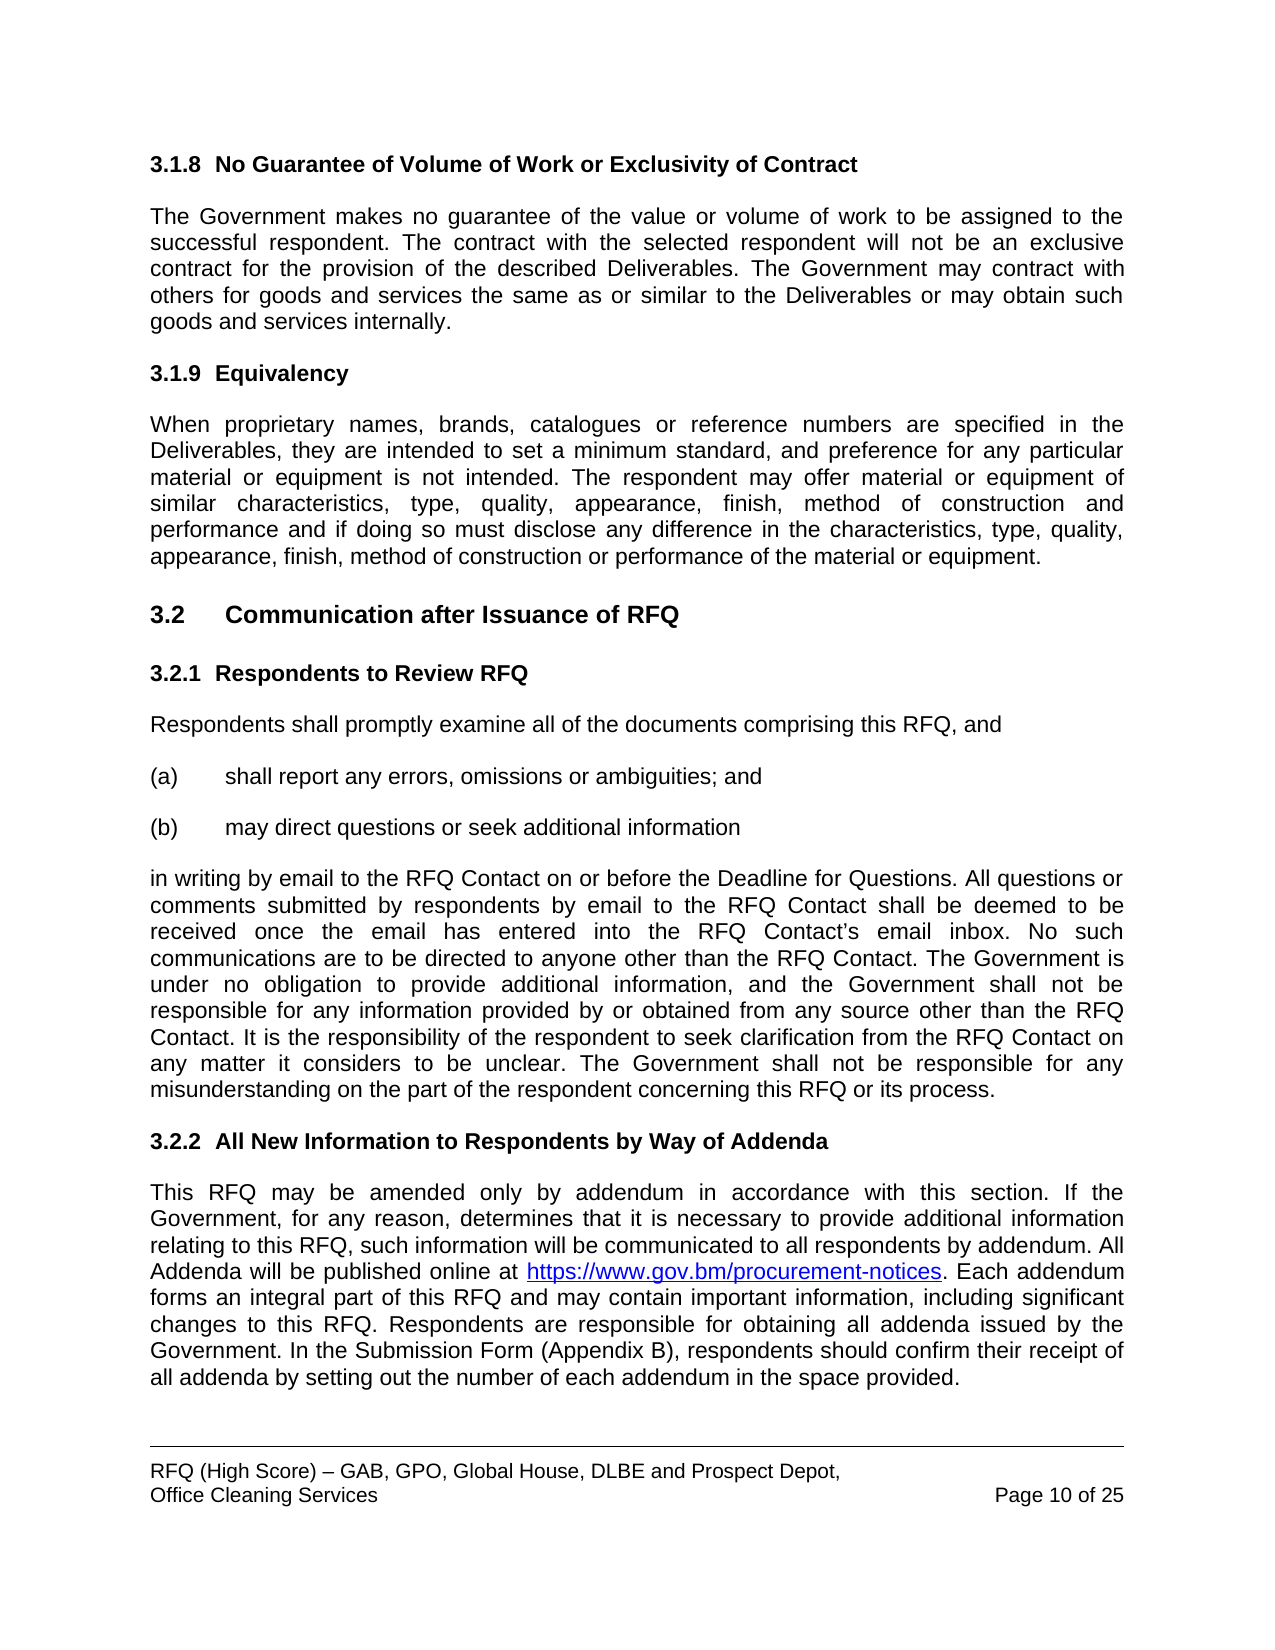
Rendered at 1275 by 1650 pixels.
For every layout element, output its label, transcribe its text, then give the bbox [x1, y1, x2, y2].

text This RFQ may be amended only by addendum in accordance with this section. If the Government, for any reason, determines that it is necessary to provide additional information relating to this RFQ, such information will be communicated to all respondents by addendum. All Addenda will be published online at https://www.gov.bm/procurement-notices. Each addendum forms an integral part of this RFQ and may contain important information, including significant changes to this RFQ. Respondents are responsible for obtaining all addenda issued by the Government. In the Submission Form (Appendix B), respondents should confirm their receipt of all addenda by setting out the number of each addendum in the space provided. [150, 1179, 1125, 1390]
text The Government makes no guarantee of the value or volume of work to be assigned to the successful respondent. The contract with the selected respondent will not be an exclusive contract for the provision of the described Deliverables. The Government may contract with others for goods and services the same as or similar to the Deliverables or may obtain such goods and services internally. [150, 203, 1125, 334]
subtitle 3.2.1 Respondents to Review RFQ [150, 660, 1125, 686]
text Respondents shall promptly examine all of the documents comprising this RFQ, and [150, 711, 1125, 738]
text in writing by email to the RFQ Contact on or before the Deadline for Questions. All questions or comments submitted by respondents by email to the RFQ Contact shall be deemed to be received once the email has entered into the RFQ Contact’s email inbox. No such communications are to be directed to anyone other than the RFQ Contact. The Government is under no obligation to provide additional information, and the Government shall not be responsible for any information provided by or obtained from any source other than the RFQ Contact. It is the responsibility of the respondent to seek clarification from the RFQ Contact on any matter it considers to be unclear. The Government shall not be responsible for any misunderstanding on the part of the respondent concerning this RFQ or its process. [150, 865, 1125, 1103]
subtitle 3.1.9 Equivalency [150, 359, 1125, 386]
subtitle 3.2.2 All New Information to Respondents by Way of Addenda [150, 1128, 1125, 1154]
list shall report any errors, omissions or ambiguities; and [150, 763, 1125, 789]
subtitle 3.2 Communication after Issuance of RFQ [150, 600, 1125, 629]
text When proprietary names, brands, catalogues or reference numbers are specified in the Deliverables, they are intended to set a minimum standard, and preference for any particular material or equipment is not intended. The respondent may offer material or equipment of similar characteristics, type, quality, appearance, finish, method of construction and performance and if doing so must disclose any difference in the characteristics, type, quality, appearance, finish, method of construction or performance of the material or equipment. [150, 411, 1125, 569]
list may direct questions or seek additional information [150, 814, 1125, 840]
subtitle 3.1.8 No Guarantee of Volume of Work or Exclusivity of Contract [150, 151, 1125, 178]
